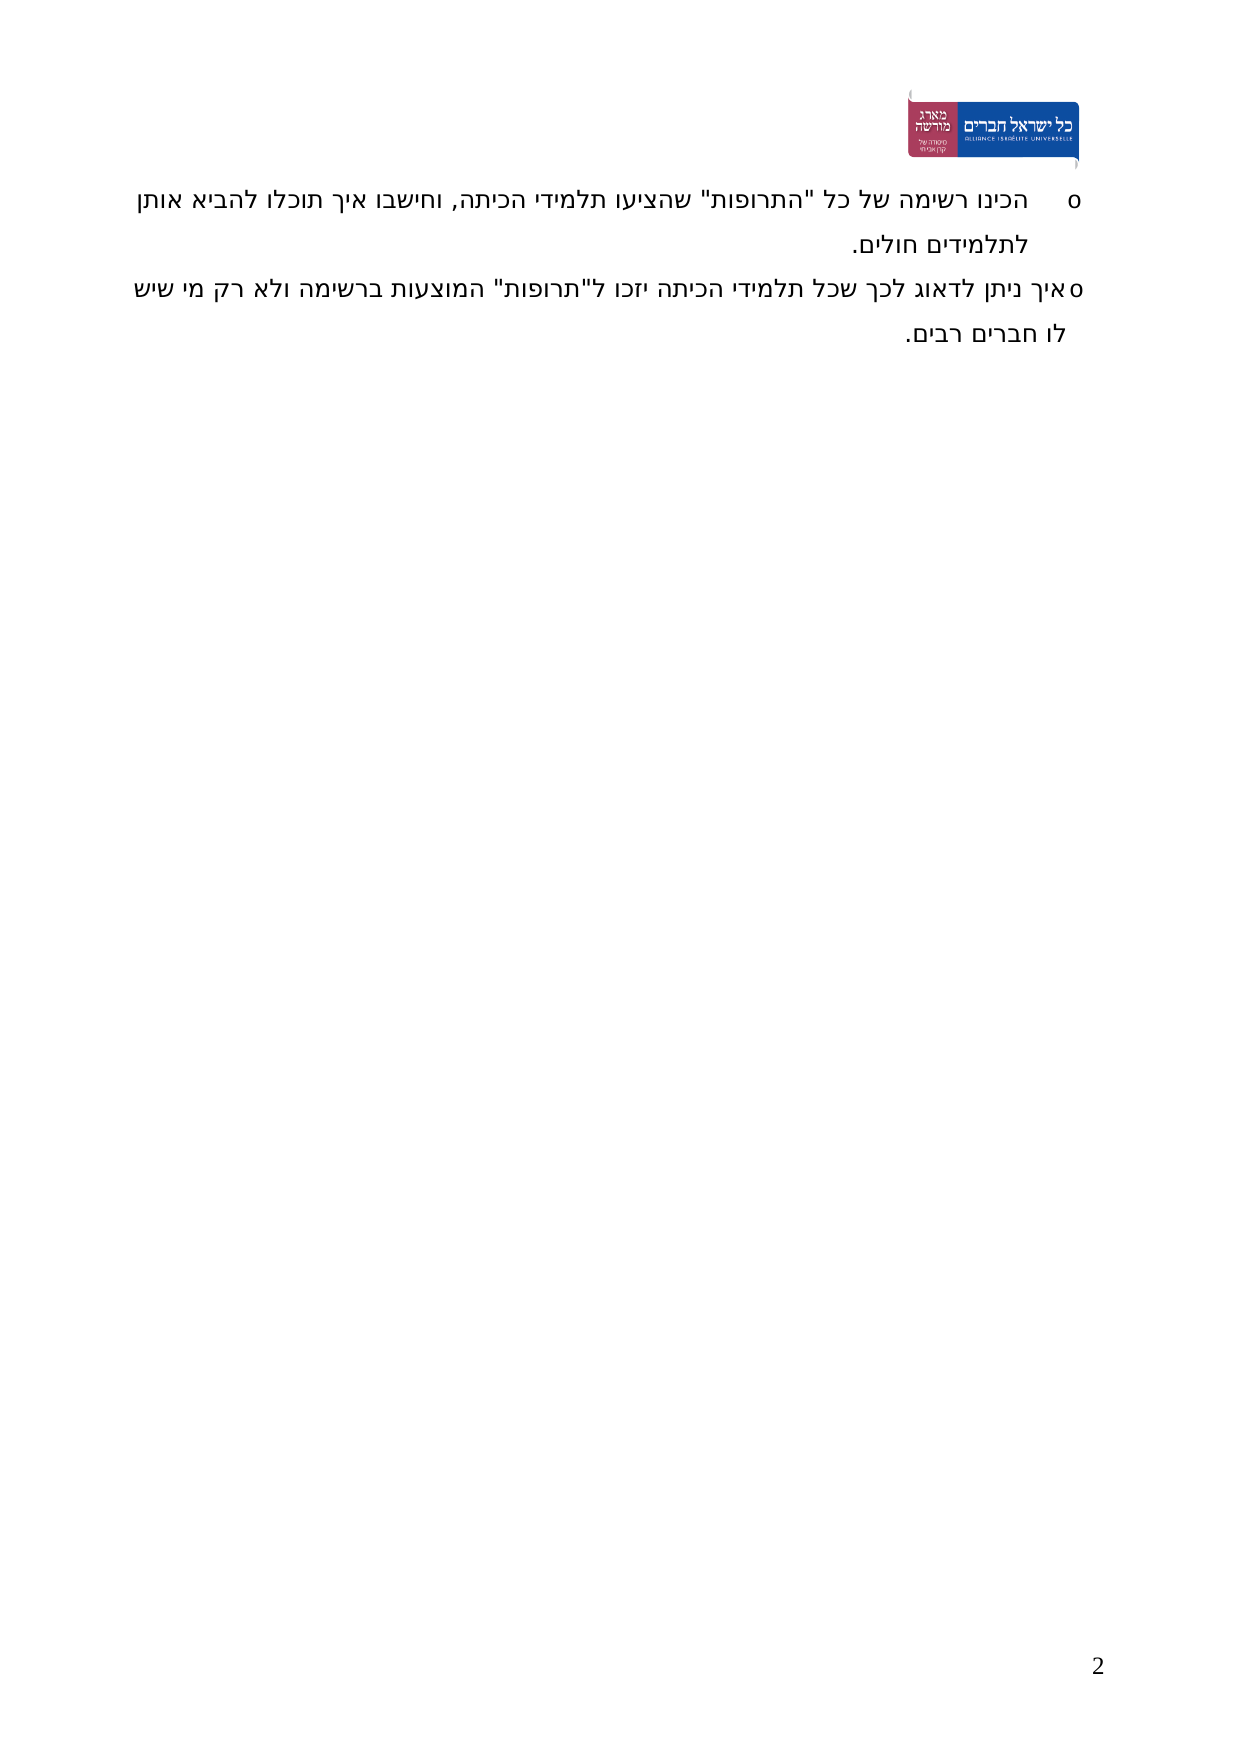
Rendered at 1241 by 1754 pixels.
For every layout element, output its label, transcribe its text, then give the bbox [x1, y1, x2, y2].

picture [882, 73, 1105, 185]
list הכינו רשימה של כל "התרופות" שהציעו תלמידי הכיתה, וחישבו איך תוכלו להביא אותן לתלמידים חולים. [124, 185, 1067, 259]
list איך ניתן לדאוג לכך שכל תלמידי הכיתה יזכו ל"תרופות" המוצעות ברשימה ולא רק מי שיש לו חברים רבים. [124, 274, 1069, 348]
